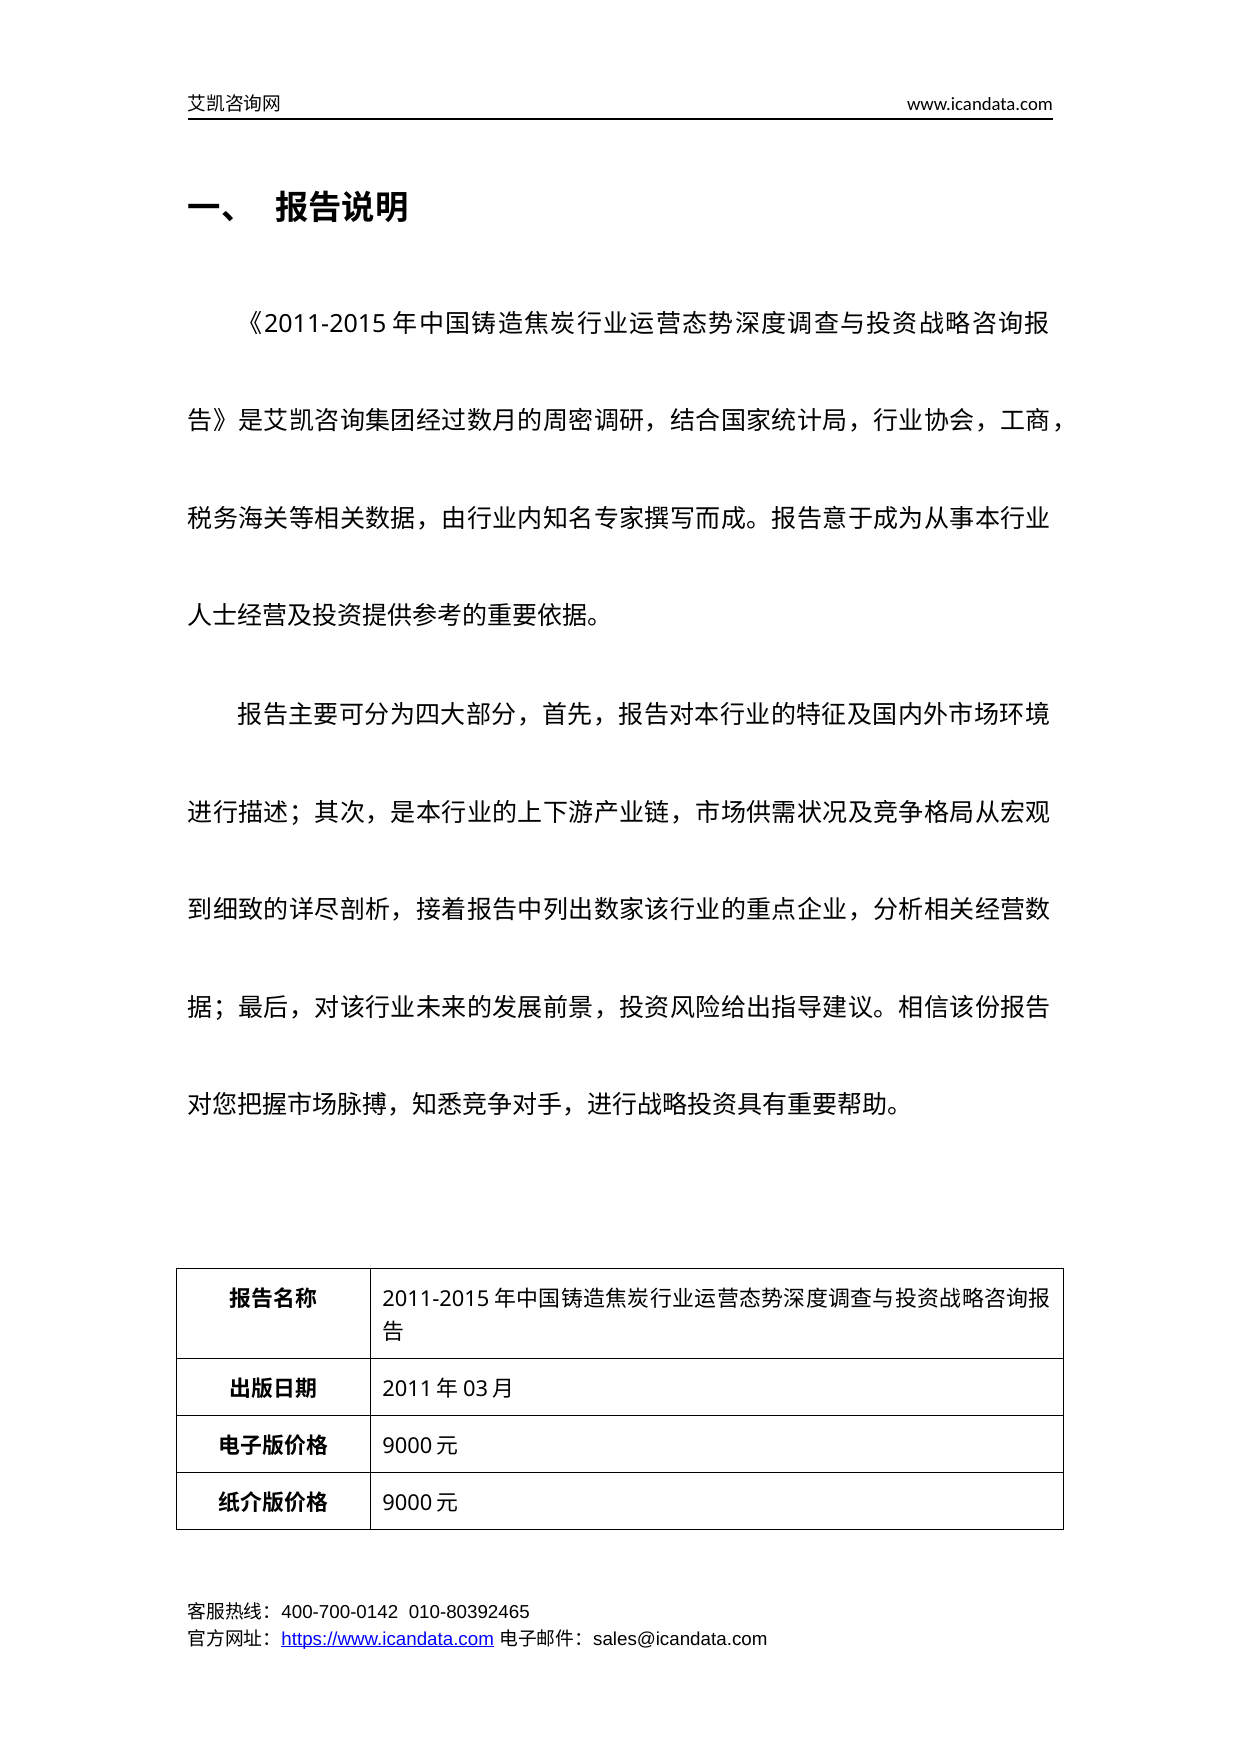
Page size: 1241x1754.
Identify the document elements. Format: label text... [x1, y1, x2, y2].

table_cell 纸介版价格 [177, 1473, 370, 1529]
table_cell 9000元 [371, 1416, 1063, 1472]
table_cell 电子版价格 [177, 1416, 370, 1472]
table_cell 9000元 [371, 1473, 1063, 1529]
table_cell 2011年03月 [371, 1359, 1063, 1415]
text 报告主要可分为四大部分，首先，报告对本行业的特征及国内外市场环境进行描述；其次，是本行业的上下游产业链，市场供需状况及竞争格局从宏观到细致的详尽剖析，接着报告中列出数家该行业的重点企业，分析相关经营数据；最后，对该行业未来的发展前景，投资风险给出指导建议。相信该份报告对您把握市场脉搏，知悉竞争对手，进行战略投资具有重要帮助。 [187, 681, 1053, 1136]
table_header 2011-2015年中国铸造焦炭行业运营态势深度调查与投资战略咨询报告 [371, 1269, 1063, 1358]
text 《2011-2015年中国铸造焦炭行业运营态势深度调查与投资战略咨询报告》是艾凯咨询集团经过数月的周密调研，结合国家统计局，行业协会，工商，税务海关等相关数据，由行业内知名专家撰写而成。报告意于成为从事本行业人士经营及投资提供参考的重要依据。 [187, 289, 1053, 646]
subtitle 报告说明 [187, 172, 1053, 237]
table_cell 出版日期 [177, 1359, 370, 1415]
table_header 报告名称 [177, 1269, 370, 1358]
